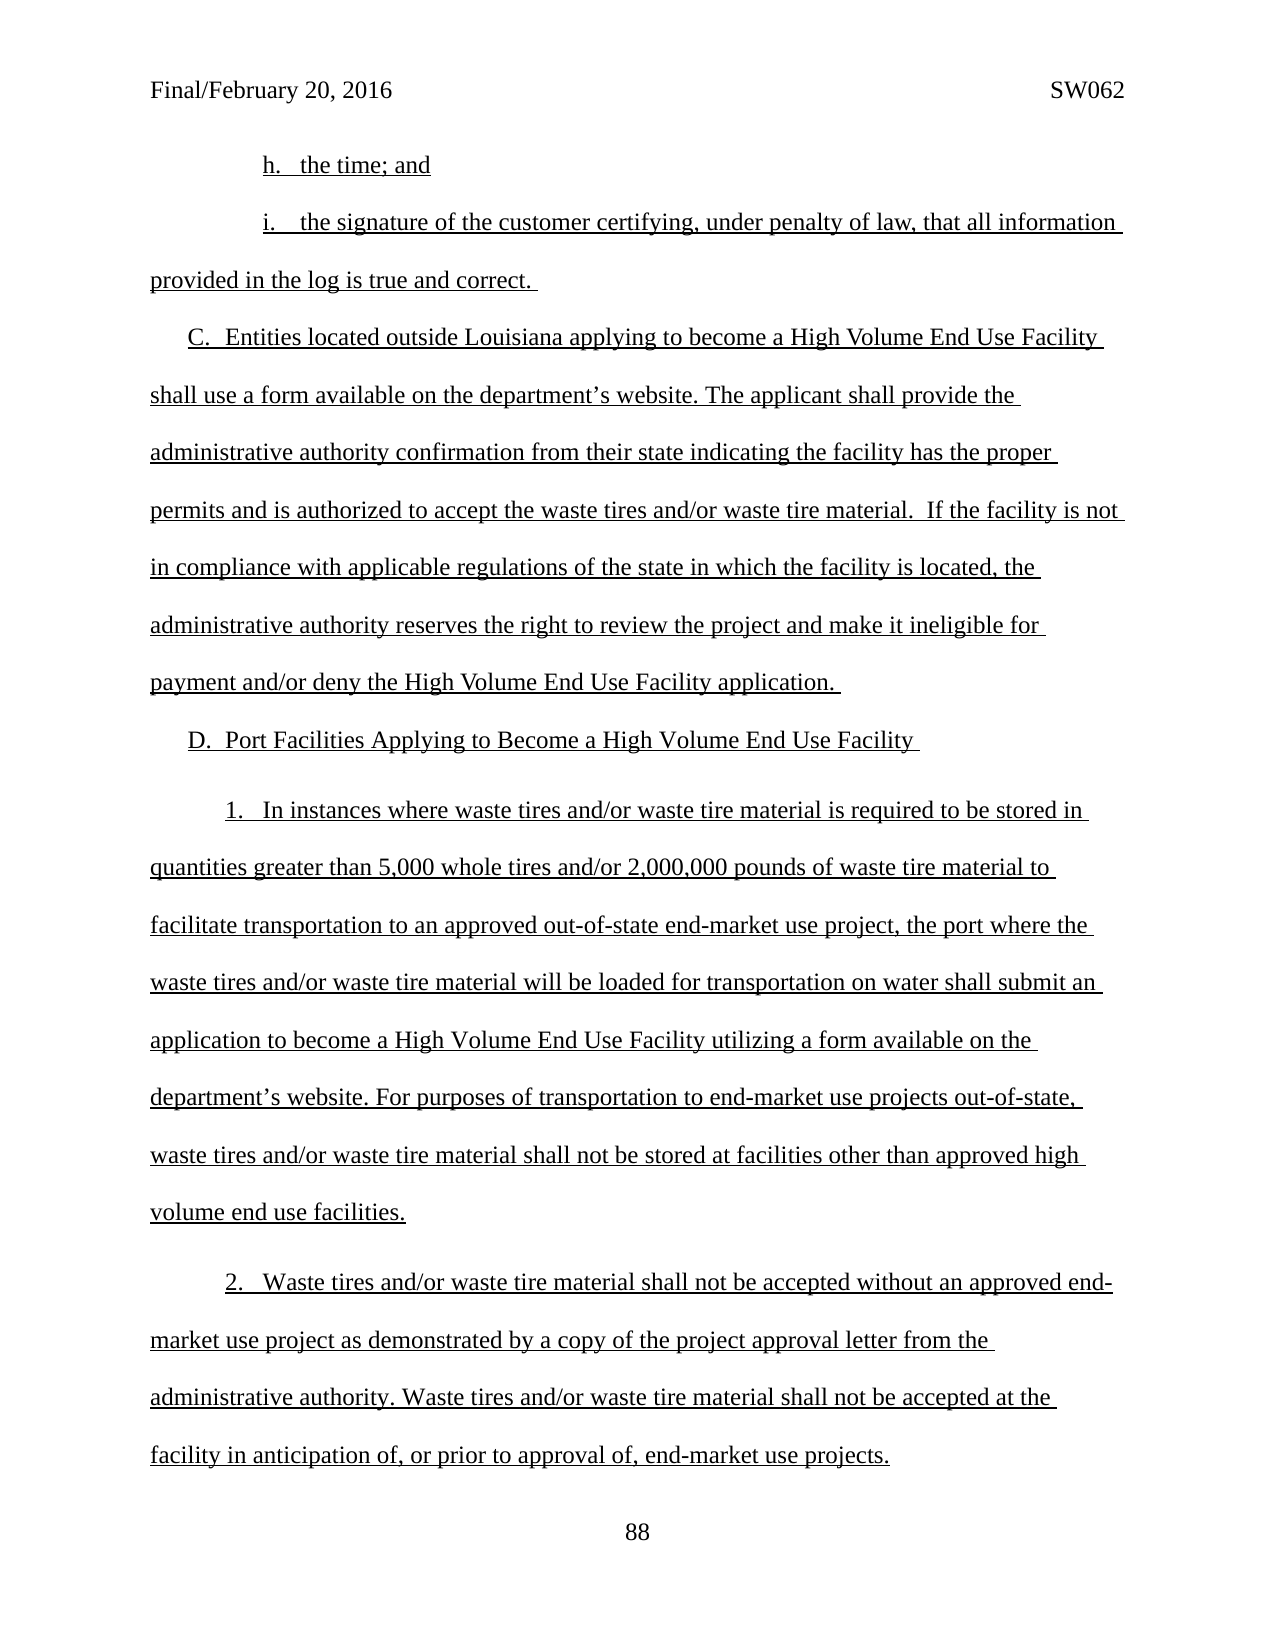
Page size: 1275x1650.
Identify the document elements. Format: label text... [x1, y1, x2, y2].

text C. Entities located outside Louisiana applying to become a High Volume End Use Facility shall use a form available on the department’s website. The applicant shall provide the administrative authority confirmation from their state indicating the facility has the proper permits and is authorized to accept the waste tires and/or waste tire material. If the facility is not in compliance with applicable regulations of the state in which the facility is located, the administrative authority reserves the right to review the project and make it ineligible for payment and/or deny the High Volume End Use Facility application. [150, 521, 1125, 696]
text 2. Waste tires and/or waste tire material shall not be accepted without an approved end-market use project as demonstrated by a copy of the project approval letter from the administrative authority. Waste tires and/or waste tire material shall not be accepted at the facility in anticipation of, or prior to approval of, end-market use projects. [150, 1267, 1125, 1469]
text 1. In instances where waste tires and/or waste tire material is required to be stored in quantities greater than 5,000 whole tires and/or 2,000,000 pounds of waste tire material to facilitate transportation to an approved out-of-state end-market use project, the port where the waste tires and/or waste tire material will be loaded for transportation on water shall submit an application to become a High Volume End Use Facility utilizing a form available on the department’s website. For purposes of transportation to end-market use projects out-of-state, waste tires and/or waste tire material shall not be stored at facilities other than approved high volume end use facilities. [150, 795, 1125, 1226]
text i. the signature of the customer certifying, under penalty of law, that all information provided in the log is true and correct. [150, 207, 1125, 294]
text C. Entities located outside Louisiana applying to become a High Volume End Use Facility shall use a form available on the department’s website. The applicant shall provide the administrative authority confirmation from their state indicating the facility has the proper permits and is authorized to accept the waste tires and/or waste tire material. If the facility is not in compliance with applicable regulations of the state in which the facility is located, the administrative authority reserves the right to review the project and make it ineligible for payment and/or deny the High Volume End Use Facility application. [150, 322, 1125, 520]
text D. Port Facilities Applying to Become a High Volume End Use Facility [150, 725, 1125, 754]
text h. the time; and [150, 150, 1125, 179]
